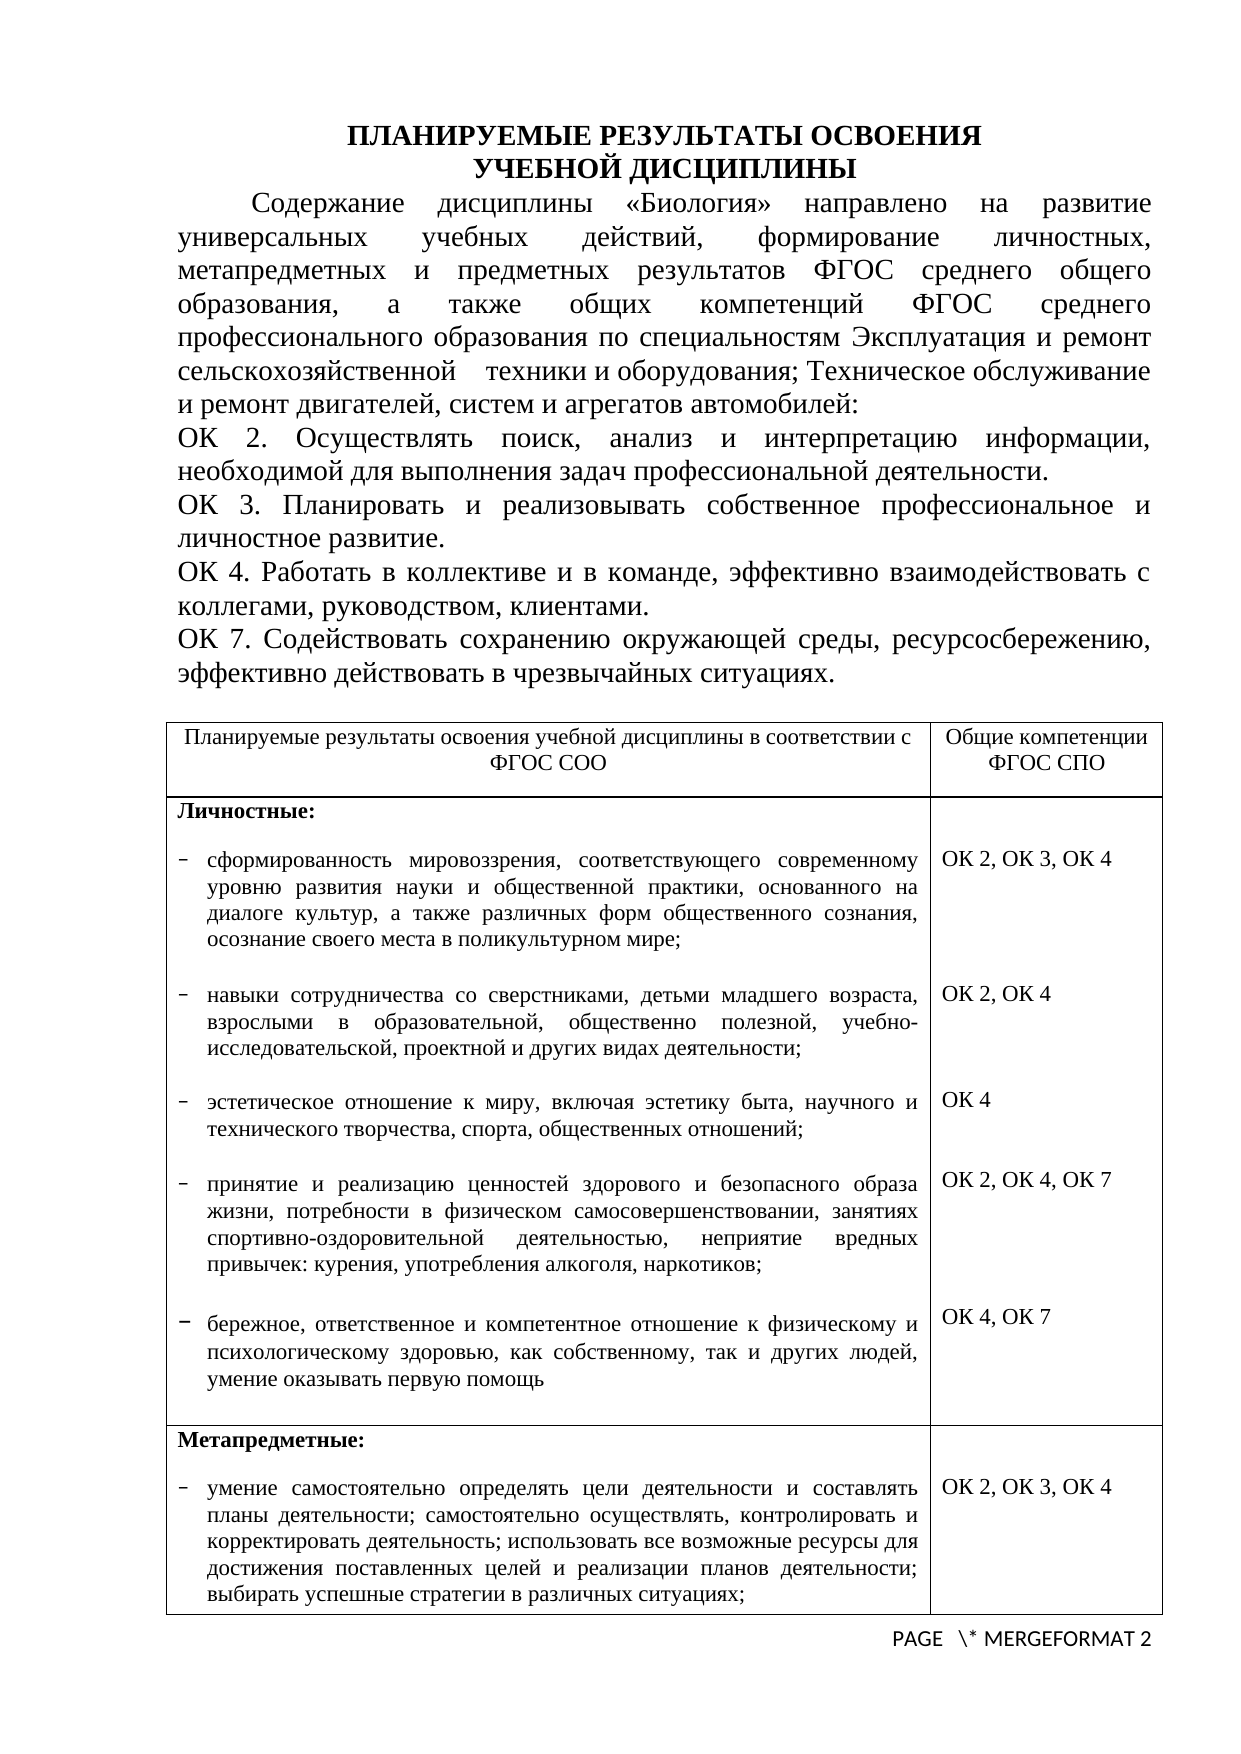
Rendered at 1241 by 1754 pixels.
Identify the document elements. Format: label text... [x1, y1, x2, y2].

text Содержание дисциплины «Биология» направлено на развитие универсальных учебных действий, формирование личностных, метапредметных и предметных результатов ФГОС среднего общего образования, а также общих компетенций ФГОС среднего профессионального образования по специальностям Эксплуатация и ремонт сельскохозяйственной техники и оборудования; Техническое обслуживание и ремонт двигателей, систем и агрегатов автомобилей: [177, 185, 1152, 420]
list ОК 3. Планировать и реализовывать собственное профессиональное и личностное развитие. [177, 487, 1152, 554]
list ОК 4. Работать в коллективе и в команде, эффективно взаимодействовать с коллегами, руководством, клиентами. [177, 554, 1152, 621]
table_cell Личностные: сформированность мировоззрения, соответствующего современному уровню развития науки и общественной практики, основанного на диалоге культур, а также различных форм общественного сознания, осознание своего места в поликультурном мире; навыки сотрудничества со сверстниками, детьми младшего возраста, взрослыми в образовательной, общественно полезной, учебно-исследовательской, проектной и других видах деятельности; эстетическое отношение к миру, включая эстетику быта, научного и технического творчества, спорта, общественных отношений; принятие и реализацию ценностей здорового и безопасного образа жизни, потребности в физическом самосовершенствовании, занятиях спортивно-оздоровительной деятельностью, неприятие вредных привычек: курения, употребления алкоголя, наркотиков; бережное, ответственное и компетентное отношение к физическому и психологическому здоровью, как собственному, так и других людей, умение оказывать первую помощь [167, 798, 930, 1424]
list ОК 7. Содействовать сохранению окружающей среды, ресурсосбережению, эффективно действовать в чрезвычайных ситуациях. [177, 621, 1152, 688]
text ПЛАНИРУЕМЫЕ РЕЗУЛЬТАТЫ ОСВОЕНИЯ [177, 118, 1152, 152]
table_header Общие компетенции ФГОС СПО [931, 723, 1162, 796]
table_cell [167, 1426, 930, 1614]
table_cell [931, 1426, 1162, 1614]
table_header Планируемые результаты освоения учебной дисциплины в соответствии с ФГОС СОО [167, 723, 930, 796]
list ОК 2. Осуществлять поиск, анализ и интерпретацию информации, необходимой для выполнения задач профессиональной деятельности. [177, 420, 1152, 487]
table_cell ОК 2, ОК 3, ОК 4 ОК 2, ОК 4 ОК 4 ОК 2, ОК 4, ОК 7 ОК 4, ОК 7 [931, 798, 1162, 1424]
text УЧЕБНОЙ ДИСЦИПЛИНЫ [177, 152, 1152, 185]
